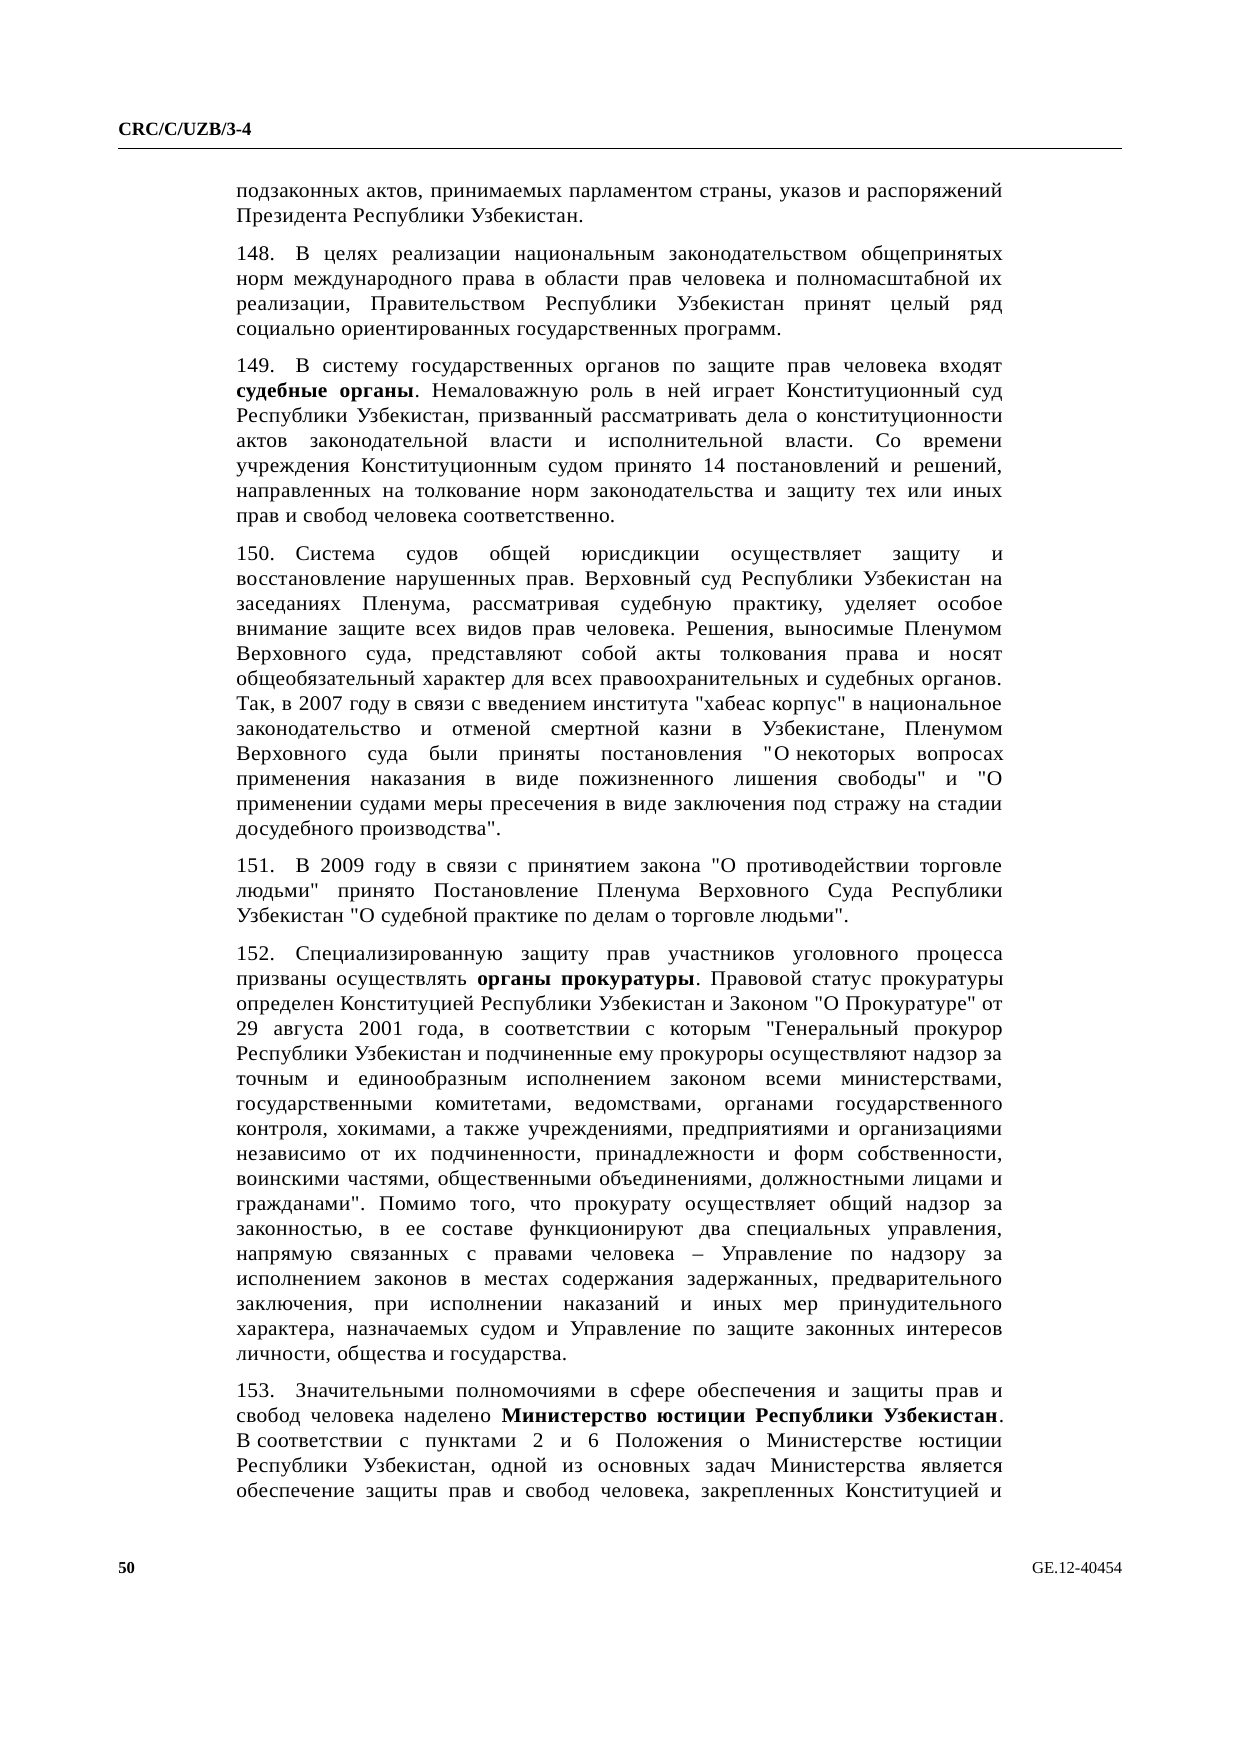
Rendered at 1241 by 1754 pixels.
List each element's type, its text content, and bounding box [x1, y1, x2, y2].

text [236, 1377, 1004, 1502]
text 148. В целях реализации национальным законодательством общепринятых норм международного права в области прав человека и полномасштабной их реализации, Правительством Республики Узбекистан принят целый ряд социально ориентированных государственных программ. [236, 240, 1004, 340]
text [236, 177, 1004, 227]
text 151. В 2009 году в связи с принятием закона "О противодействии торговле людьми" принято Постановление Пленума Верховного Суда Республики Узбекистан "О судебной практике по делам о торговле людьми". [236, 852, 1004, 927]
text 149. В систему государственных органов по защите прав человека входят судебные органы. Немаловажную роль в ней играет Конституционный суд Республики Узбекистан, призванный рассматривать дела о конституционности актов законодательной власти и исполнительной власти. Со времени учреждения Конституционным судом принято 14 постановлений и решений, направленных на толкование норм законодательства и защиту тех или иных прав и свобод человека соответственно. [236, 352, 1004, 527]
text 152. Специализированную защиту прав участников уголовного процесса призваны осуществлять органы прокуратуры. Правовой статус прокуратуры определен Конституцией Республики Узбекистан и Законом "О Прокуратуре" от 29 августа 2001 года, в соответствии с которым "Генеральный прокурор Республики Узбекистан и подчиненные ему прокуроры осуществляют надзор за точным и единообразным исполнением законом всеми министерствами, государственными комитетами, ведомствами, органами государственного контроля, хокимами, а также учреждениями, предприятиями и организациями независимо от их подчиненности, принадлежности и форм собственности, воинскими частями, общественными объединениями, должностными лицами и гражданами". Помимо того, что прокурату осуществляет общий надзор за законностью, в ее составе функционируют два специальных управления, напрямую связанных с правами человека – Управление по надзору за исполнением законов в местах содержания задержанных, предварительного заключения, при исполнении наказаний и иных мер принудительного характера, назначаемых судом и Управление по защите законных интересов личности, общества и государства. [236, 940, 1004, 1365]
text 150. Система судов общей юрисдикции осуществляет защиту и восстановление нарушенных прав. Верховный суд Республики Узбекистан на заседаниях Пленума, рассматривая судебную практику, уделяет особое внимание защите всех видов прав человека. Решения, выносимые Пленумом Верховного суда, представляют собой акты толкования права и носят общеобязательный характер для всех правоохранительных и судебных органов. Так, в 2007 году в связи с введением института "хабеас корпус" в национальное законодательство и отменой смертной казни в Узбекистане, Пленумом Верховного суда были приняты постановления "О некоторых вопросах применения наказания в виде пожизненного лишения свободы" и "О применении судами меры пресечения в виде заключения под стражу на стадии досудебного производства". [236, 540, 1004, 840]
